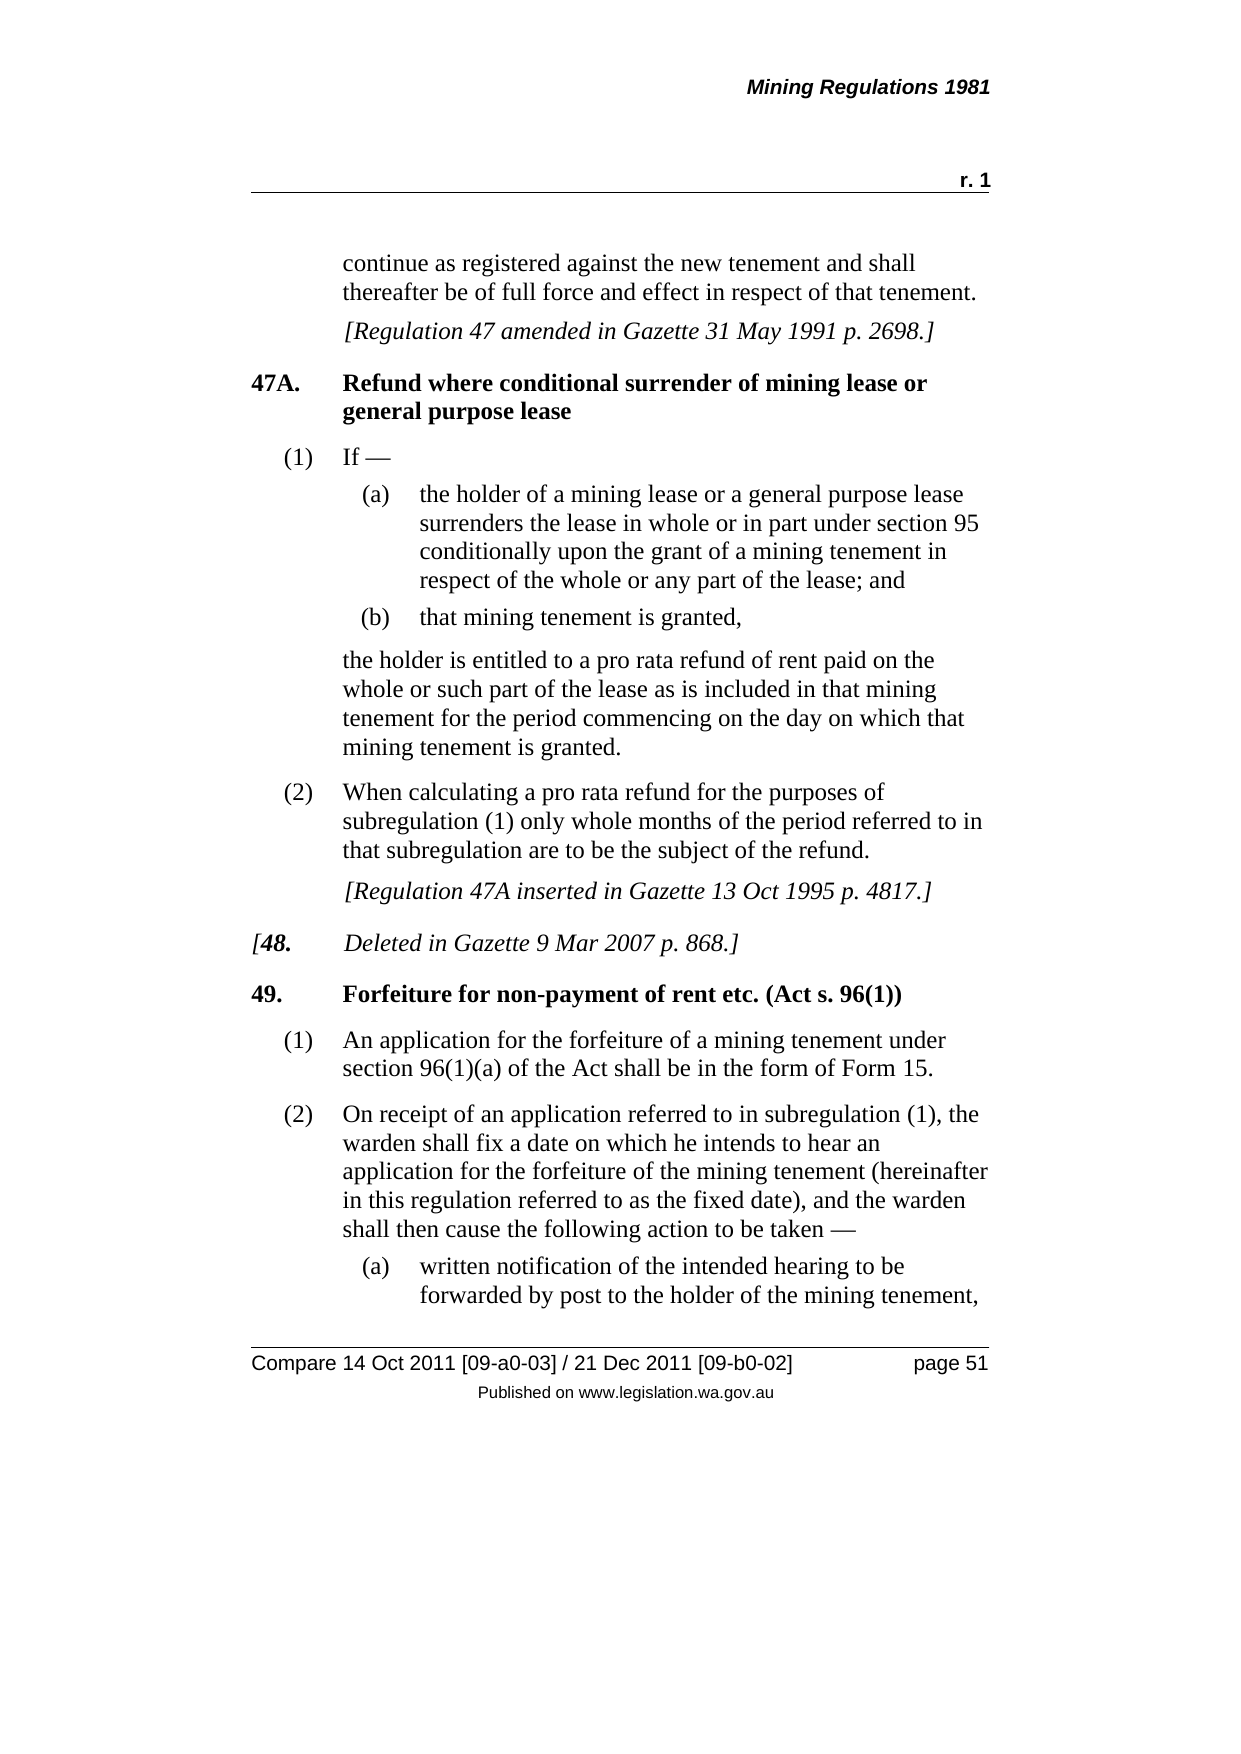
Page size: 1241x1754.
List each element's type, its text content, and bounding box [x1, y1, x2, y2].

text the holder is entitled to a pro rata refund of rent paid on the whole or such part of the lease as is included in that mining tenement for the period commencing on the day on which that mining tenement is granted. [251, 646, 989, 761]
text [251, 1251, 989, 1308]
text (b) that mining tenement is granted, [251, 602, 989, 631]
subtitle 47A. Refund where conditional surrender of mining lease or general purpose lease [251, 368, 989, 425]
text [Regulation 47 amended in Gazette 31 May 1991 p. 2698.] [251, 316, 989, 345]
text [251, 248, 989, 306]
text (1) If — [251, 442, 989, 471]
text (a) the holder of a mining lease or a general purpose lease surrenders the lease in whole or in part under section 95 conditionally upon the grant of a mining tenement in respect of the whole or any part of the lease; and [251, 479, 989, 594]
text (2) When calculating a pro rata refund for the purposes of subregulation (1) only whole months of the period referred to in that subregulation are to be the subject of the refund. [251, 777, 989, 863]
text [48. Deleted in Gazette 9 Mar 2007 p. 868.] [251, 928, 989, 956]
text [Regulation 47A inserted in Gazette 13 Oct 1995 p. 4817.] [251, 876, 989, 905]
text (2) On receipt of an application referred to in subregulation (1), the warden shall fix a date on which he intends to hear an application for the forfeiture of the mining tenement (hereinafter in this regulation referred to as the fixed date), and the warden shall then cause the following action to be taken — [251, 1099, 989, 1243]
subtitle 49. Forfeiture for non-payment of rent etc. (Act s. 96(1)) [251, 979, 989, 1008]
text (1) An application for the forfeiture of a mining tenement under section 96(1)(a) of the Act shall be in the form of Form 15. [251, 1025, 989, 1082]
